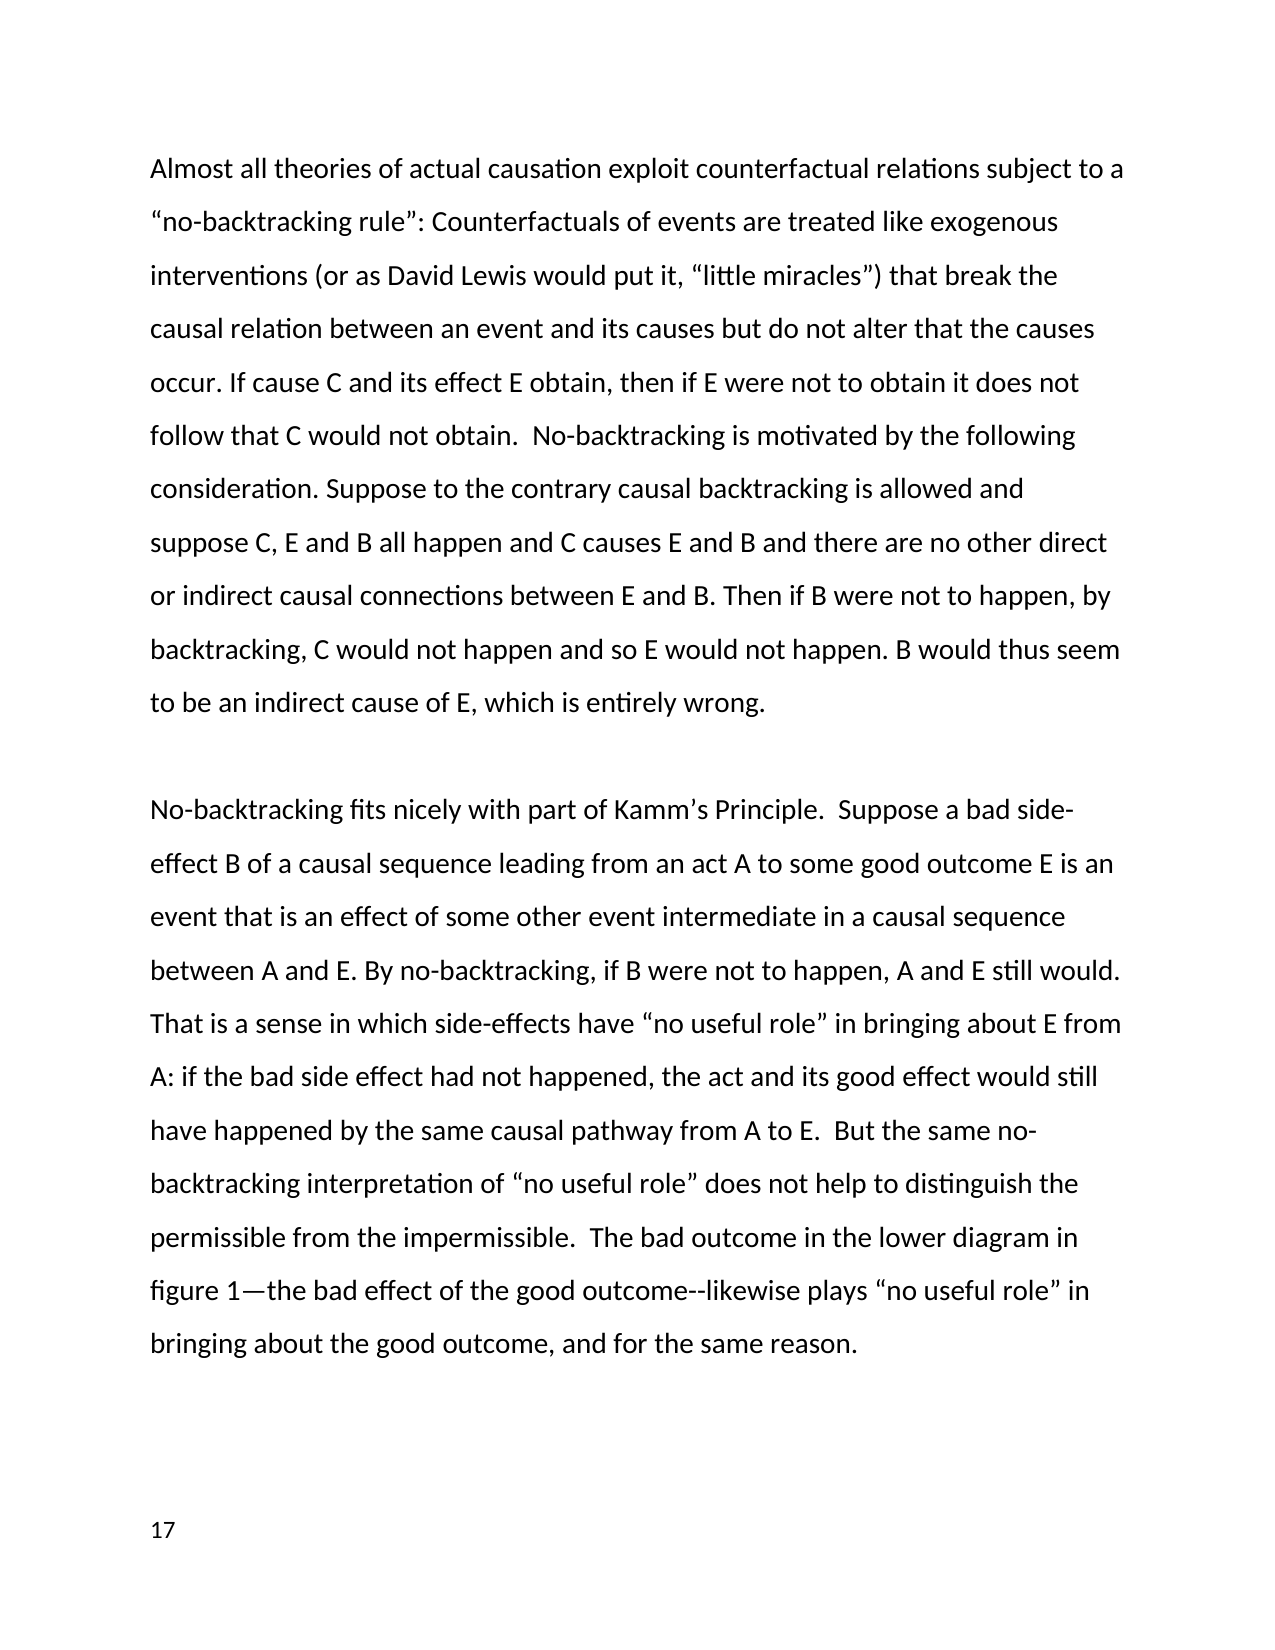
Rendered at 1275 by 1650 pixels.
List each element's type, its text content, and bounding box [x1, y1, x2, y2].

text Almost all theories of actual causation exploit counterfactual relations subject to a “no-backtracking rule”: Counterfactuals of events are treated like exogenous interventions (or as David Lewis would put it, “little miracles”) that break the causal relation between an event and its causes but do not alter that the causes occur. If cause C and its effect E obtain, then if E were not to obtain it does not follow that C would not obtain. No-backtracking is motivated by the following consideration. Suppose to the contrary causal backtracking is allowed and suppose C, E and B all happen and C causes E and B and there are no other direct or indirect causal connections between E and B. Then if B were not to happen, by backtracking, C would not happen and so E would not happen. B would thus seem to be an indirect cause of E, which is entirely wrong. [150, 150, 1125, 720]
text No-backtracking fits nicely with part of Kamm’s Principle. Suppose a bad side-effect B of a causal sequence leading from an act A to some good outcome E is an event that is an effect of some other event intermediate in a causal sequence between A and E. By no-backtracking, if B were not to happen, A and E still would. That is a sense in which side-effects have “no useful role” in bringing about E from A: if the bad side effect had not happened, the act and its good effect would still have happened by the same causal pathway from A to E. But the same no-backtracking interpretation of “no useful role” does not help to distinguish the permissible from the impermissible. The bad outcome in the lower diagram in figure 1—the bad effect of the good outcome--likewise plays “no useful role” in bringing about the good outcome, and for the same reason. [150, 791, 1125, 1361]
